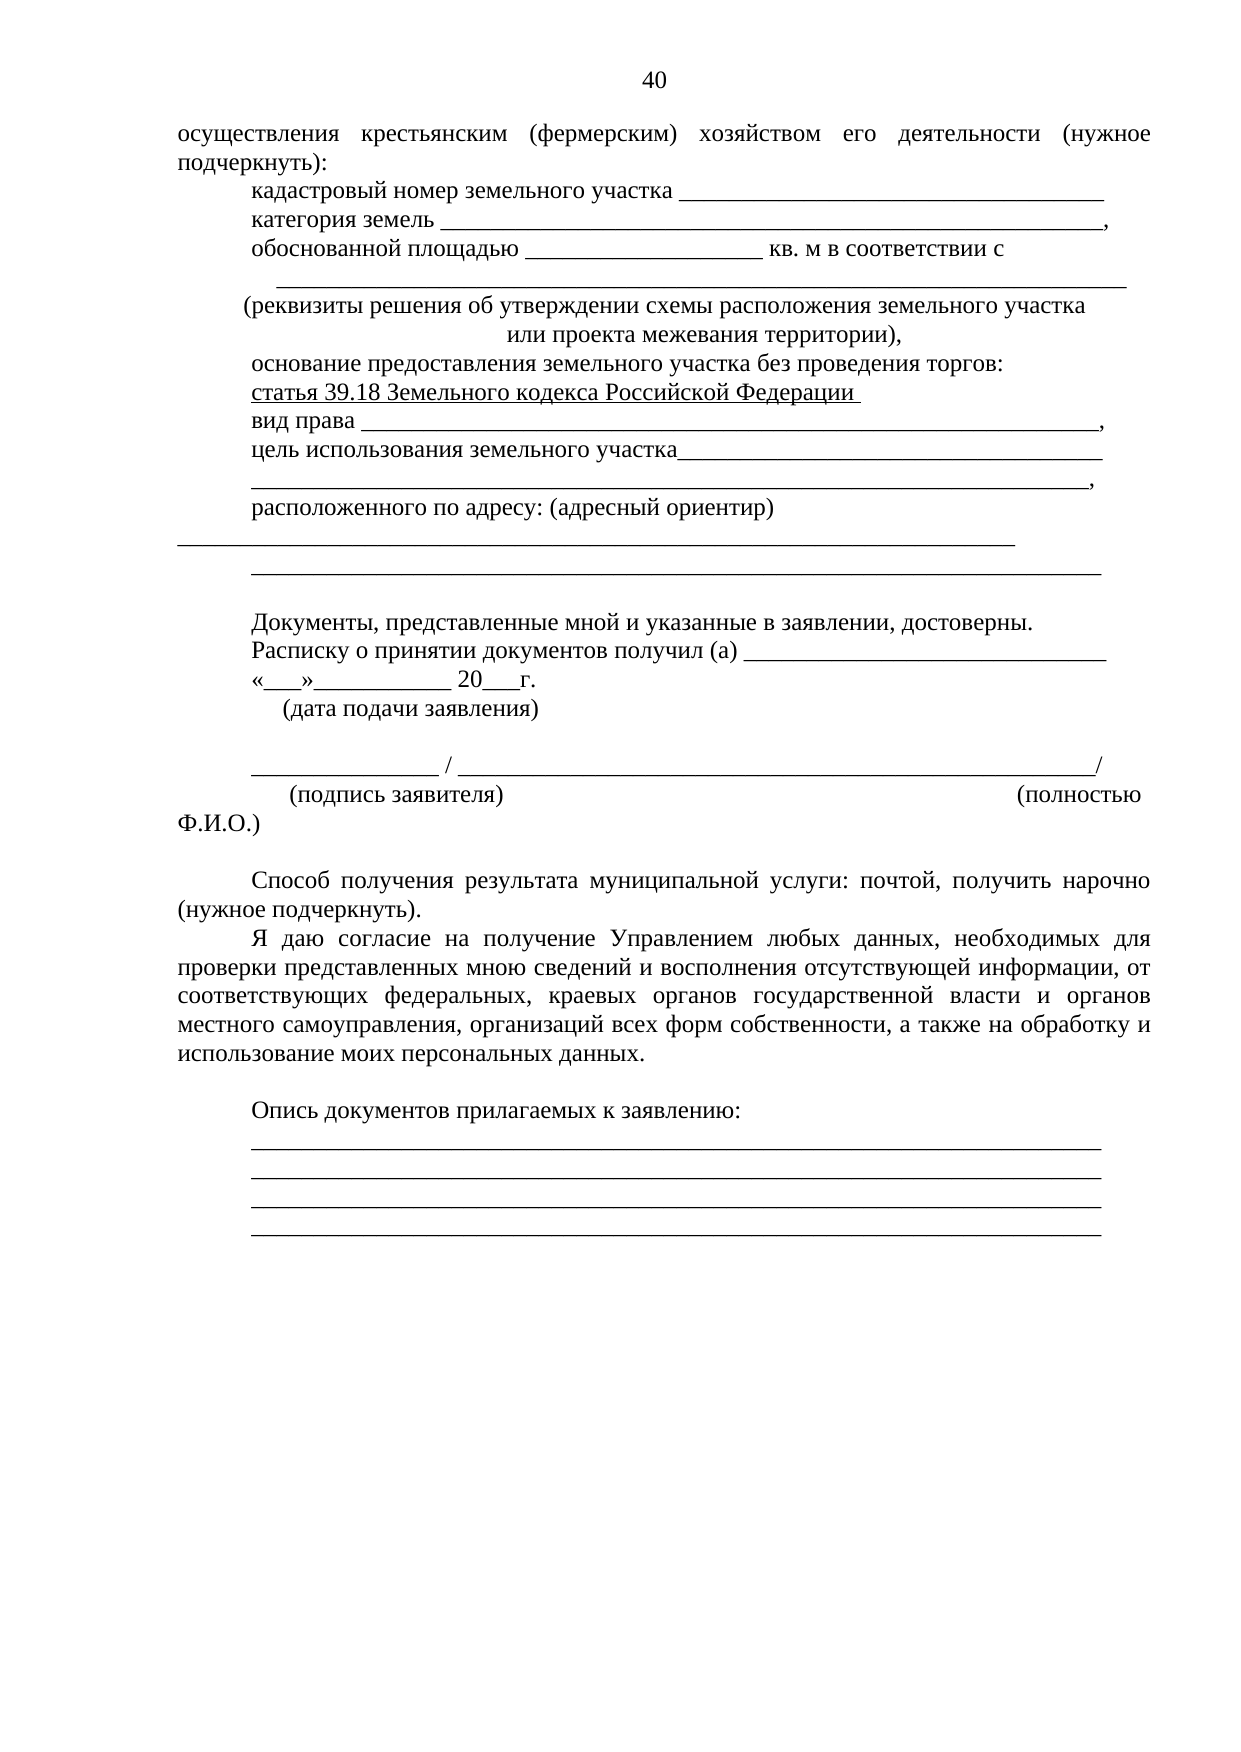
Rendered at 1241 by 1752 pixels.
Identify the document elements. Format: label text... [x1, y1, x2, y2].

text расположенного по адресу: (адресный ориентир) ___________________________________________________________________ [177, 492, 1152, 549]
text _______________ / ___________________________________________________/ [177, 751, 1152, 779]
text ____________________________________________________________________ [177, 1124, 1152, 1153]
text ____________________________________________________________________ [177, 1153, 1152, 1182]
text ____________________________________________________________________ [177, 549, 1152, 578]
text Способ получения результата муниципальной услуги: почтой, получить нарочно (нужное подчеркнуть). [177, 866, 1152, 923]
text ____________________________________________________________________ [177, 1182, 1152, 1211]
text цель использования земельного участка__________________________________ [177, 434, 1152, 463]
text Документы, представленные мной и указанные в заявлении, достоверны. [177, 607, 1152, 636]
text статья 39.18 Земельного кодекса Российской Федерации [177, 377, 1152, 406]
text (подпись заявителя) (полностью Ф.И.О.) [177, 779, 1152, 837]
text кадастровый номер земельного участка __________________________________ [177, 176, 1152, 204]
text обоснованной площадью ___________________ кв. м в соответствии с [177, 233, 1152, 262]
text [177, 118, 1152, 176]
text категория земель _____________________________________________________, [177, 204, 1152, 233]
text Расписку о принятии документов получил (а) _____________________________ [177, 636, 1152, 664]
text вид права ___________________________________________________________, [177, 406, 1152, 434]
text (дата подачи заявления) [177, 693, 1152, 722]
text Я даю согласие на получение Управлением любых данных, необходимых для проверки представленных мною сведений и восполнения отсутствующей информации, от соответствующих федеральных, краевых органов государственной власти и органов местного самоуправления, организаций всех форм собственности, а также на обработку и использование моих персональных данных. [177, 923, 1152, 1067]
text ___________________________________________________________________, [177, 463, 1152, 492]
text «___»___________ 20___г. [177, 664, 1152, 693]
text ____________________________________________________________________ (реквизиты решения об утверждении схемы расположения земельного участка [177, 262, 1152, 319]
text ____________________________________________________________________ [177, 1211, 1152, 1239]
text Опись документов прилагаемых к заявлению: [177, 1096, 1152, 1124]
text или проекта межевания территории), [177, 319, 1152, 348]
text основание предоставления земельного участка без проведения торгов: [177, 348, 1152, 377]
